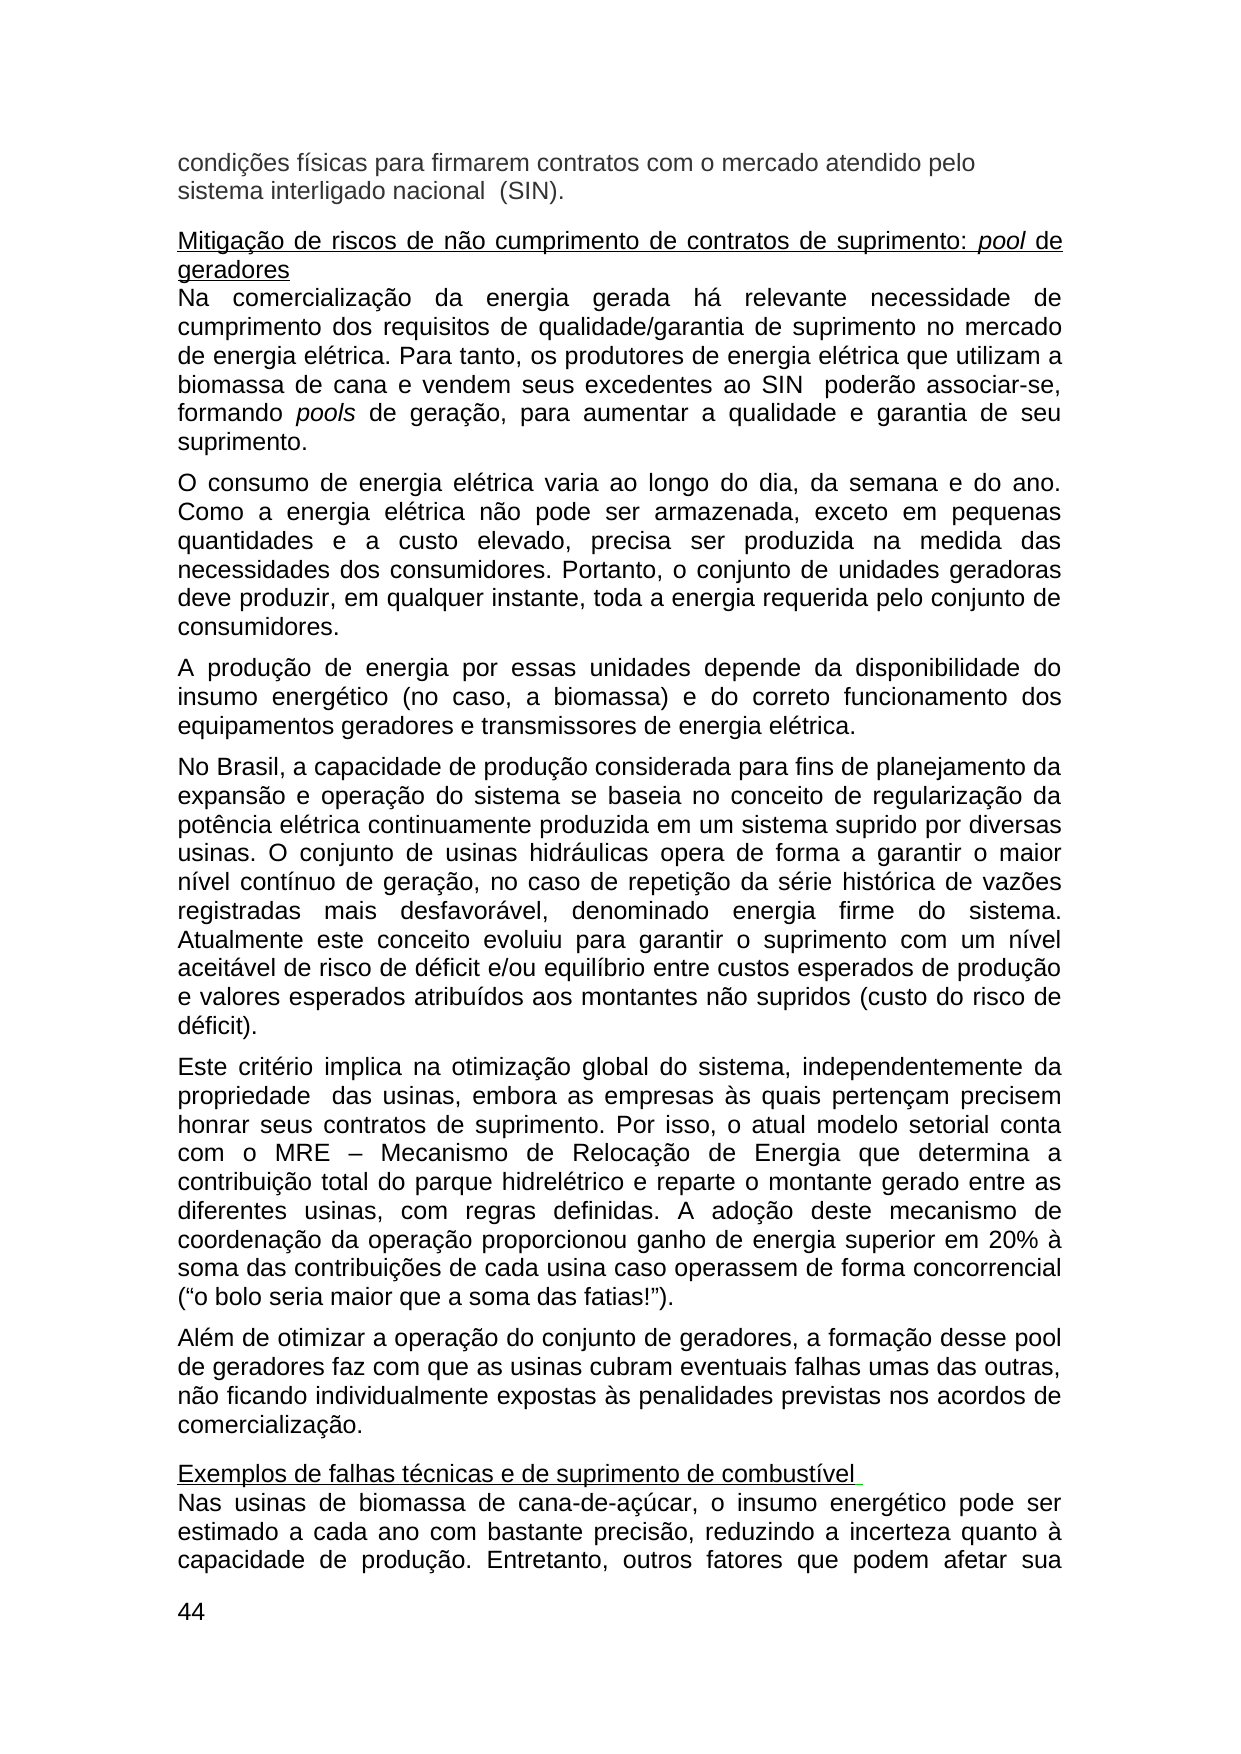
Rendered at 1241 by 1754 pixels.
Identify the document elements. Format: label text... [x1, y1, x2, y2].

subtitle Exemplos de falhas técnicas e de suprimento de combustível [177, 1459, 1063, 1488]
text O consumo de energia elétrica varia ao longo do dia, da semana e do ano. Como a energia elétrica não pode ser armazenada, exceto em pequenas quantidades e a custo elevado, precisa ser produzida na medida das necessidades dos consumidores. Portanto, o conjunto de unidades geradoras deve produzir, em qualquer instante, toda a energia requerida pelo conjunto de consumidores. [177, 468, 1063, 641]
subtitle Mitigação de riscos de não cumprimento de contratos de suprimento: pool de geradores [177, 226, 1063, 251]
text Além de otimizar a operação do conjunto de geradores, a formação desse pool de geradores faz com que as usinas cubram eventuais falhas umas das outras, não ficando individualmente expostas às penalidades previstas nos acordos de comercialização. [177, 1323, 1063, 1438]
text A produção de energia por essas unidades depende da disponibilidade do insumo energético (no caso, a biomassa) e do correto funcionamento dos equipamentos geradores e transmissores de energia elétrica. [177, 653, 1063, 740]
subtitle Mitigação de riscos de não cumprimento de contratos de suprimento: pool de geradores [177, 252, 1063, 283]
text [177, 148, 1063, 205]
text Este critério implica na otimização global do sistema, independentemente da propriedade das usinas, embora as empresas às quais pertençam precisem honrar seus contratos de suprimento. Por isso, o atual modelo setorial conta com o MRE – Mecanismo de Relocação de Energia que determina a contribuição total do parque hidrelétrico e reparte o montante gerado entre as diferentes usinas, com regras definidas. A adoção deste mecanismo de coordenação da operação proporcionou ganho de energia superior em 20% à soma das contribuições de cada usina caso operassem de forma concorrencial (“o bolo seria maior que a soma das fatias!”). [177, 1052, 1063, 1311]
text Na comercialização da energia gerada há relevante necessidade de cumprimento dos requisitos de qualidade/garantia de suprimento no mercado de energia elétrica. Para tanto, os produtores de energia elétrica que utilizam a biomassa de cana e vendem seus excedentes ao SIN poderão associar-se, formando pools de geração, para aumentar a qualidade e garantia de seu suprimento. [177, 283, 1063, 456]
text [177, 1488, 1063, 1574]
text No Brasil, a capacidade de produção considerada para fins de planejamento da expansão e operação do sistema se baseia no conceito de regularização da potência elétrica continuamente produzida em um sistema suprido por diversas usinas. O conjunto de usinas hidráulicas opera de forma a garantir o maior nível contínuo de geração, no caso de repetição da série histórica de vazões registradas mais desfavorável, denominado energia firme do sistema. Atualmente este conceito evoluiu para garantir o suprimento com um nível aceitável de risco de déficit e/ou equilíbrio entre custos esperados de produção e valores esperados atribuídos aos montantes não supridos (custo do risco de déficit). [177, 752, 1063, 1040]
